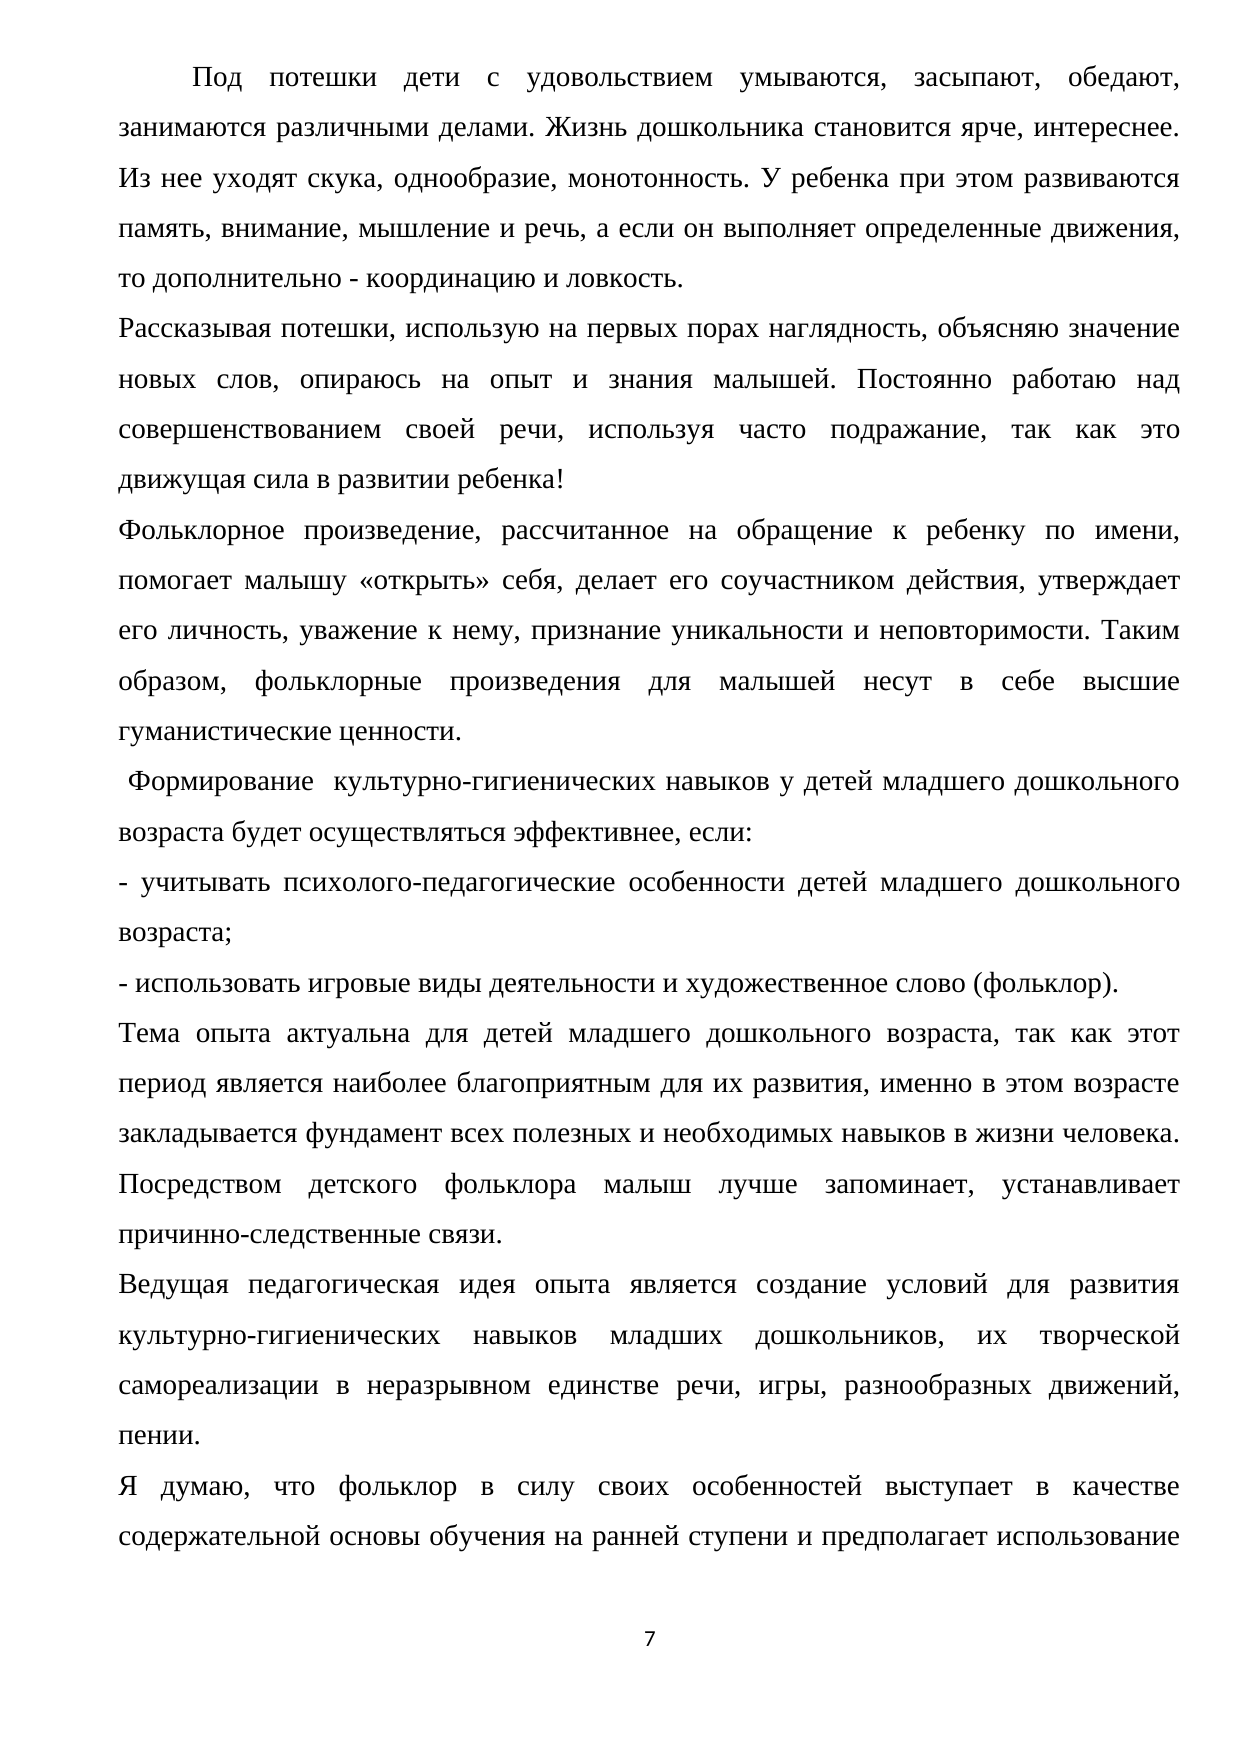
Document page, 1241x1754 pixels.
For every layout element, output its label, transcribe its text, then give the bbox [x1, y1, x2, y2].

text Ведущая педагогическая идея опыта является создание условий для развития культурно-гигиенических навыков младших дошкольников, их творческой самореализации в неразрывном единстве речи, игры, разнообразных движений, пении. [118, 1267, 1181, 1451]
text Формирование культурно-гигиенических навыков у детей младшего дошкольного возраста будет осуществляться эффективнее, если: [118, 763, 1181, 847]
text Тема опыта актуальна для детей младшего дошкольного возраста, так как этот период является наиболее благоприятным для их развития, именно в этом возрасте закладывается фундамент всех полезных и необходимых навыков в жизни человека. Посредством детского фольклора малыш лучше запоминает, устанавливает причинно-следственные связи. [118, 1015, 1181, 1250]
text Фольклорное произведение, рассчитанное на обращение к ребенку по имени, помогает малышу «открыть» себя, делает его соучастником действия, утверждает его личность, уважение к нему, признание уникальности и неповторимости. Таким образом, фольклорные произведения для малышей несут в себе высшие гуманистические ценности. [118, 512, 1181, 747]
text - учитывать психолого-педагогические особенности детей младшего дошкольного возраста; [118, 864, 1181, 948]
text - использовать игровые виды деятельности и художественное слово (фольклор). [118, 965, 1181, 998]
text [118, 1468, 1181, 1552]
text Рассказывая потешки, использую на первых порах наглядность, объясняю значение новых слов, опираюсь на опыт и знания малышей. Постоянно работаю над совершенствованием своей речи, используя часто подражание, так как это движущая сила в развитии ребенка! [118, 311, 1181, 495]
text Под потешки дети с удовольствием умываются, засыпают, обедают, занимаются различными делами. Жизнь дошкольника становится ярче, интереснее. Из нее уходят скука, однообразие, монотонность. У ребенка при этом развиваются память, внимание, мышление и речь, а если он выполняет определенные движения, то дополнительно - координацию и ловкость. [118, 59, 1181, 294]
